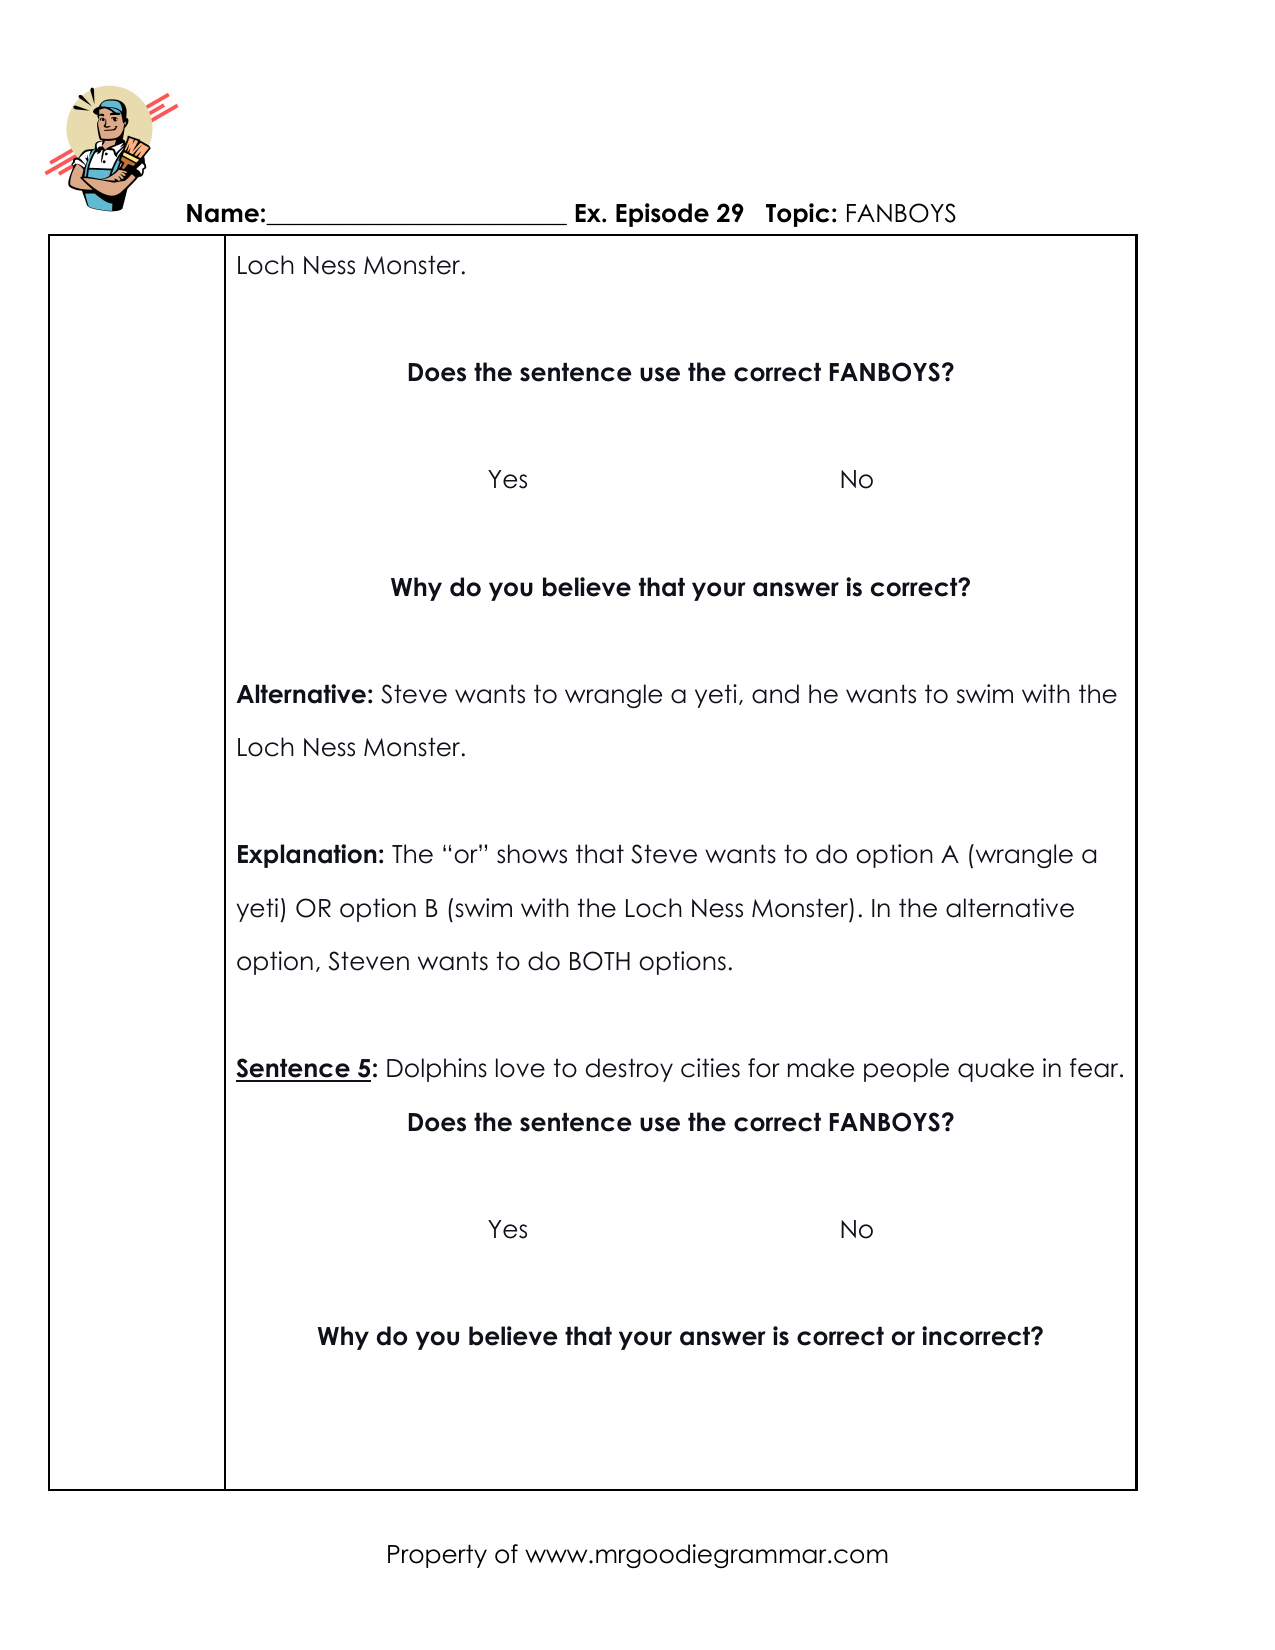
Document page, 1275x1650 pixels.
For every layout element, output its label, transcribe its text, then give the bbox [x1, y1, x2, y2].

picture [37, 75, 185, 223]
table_cell [50, 236, 224, 1489]
